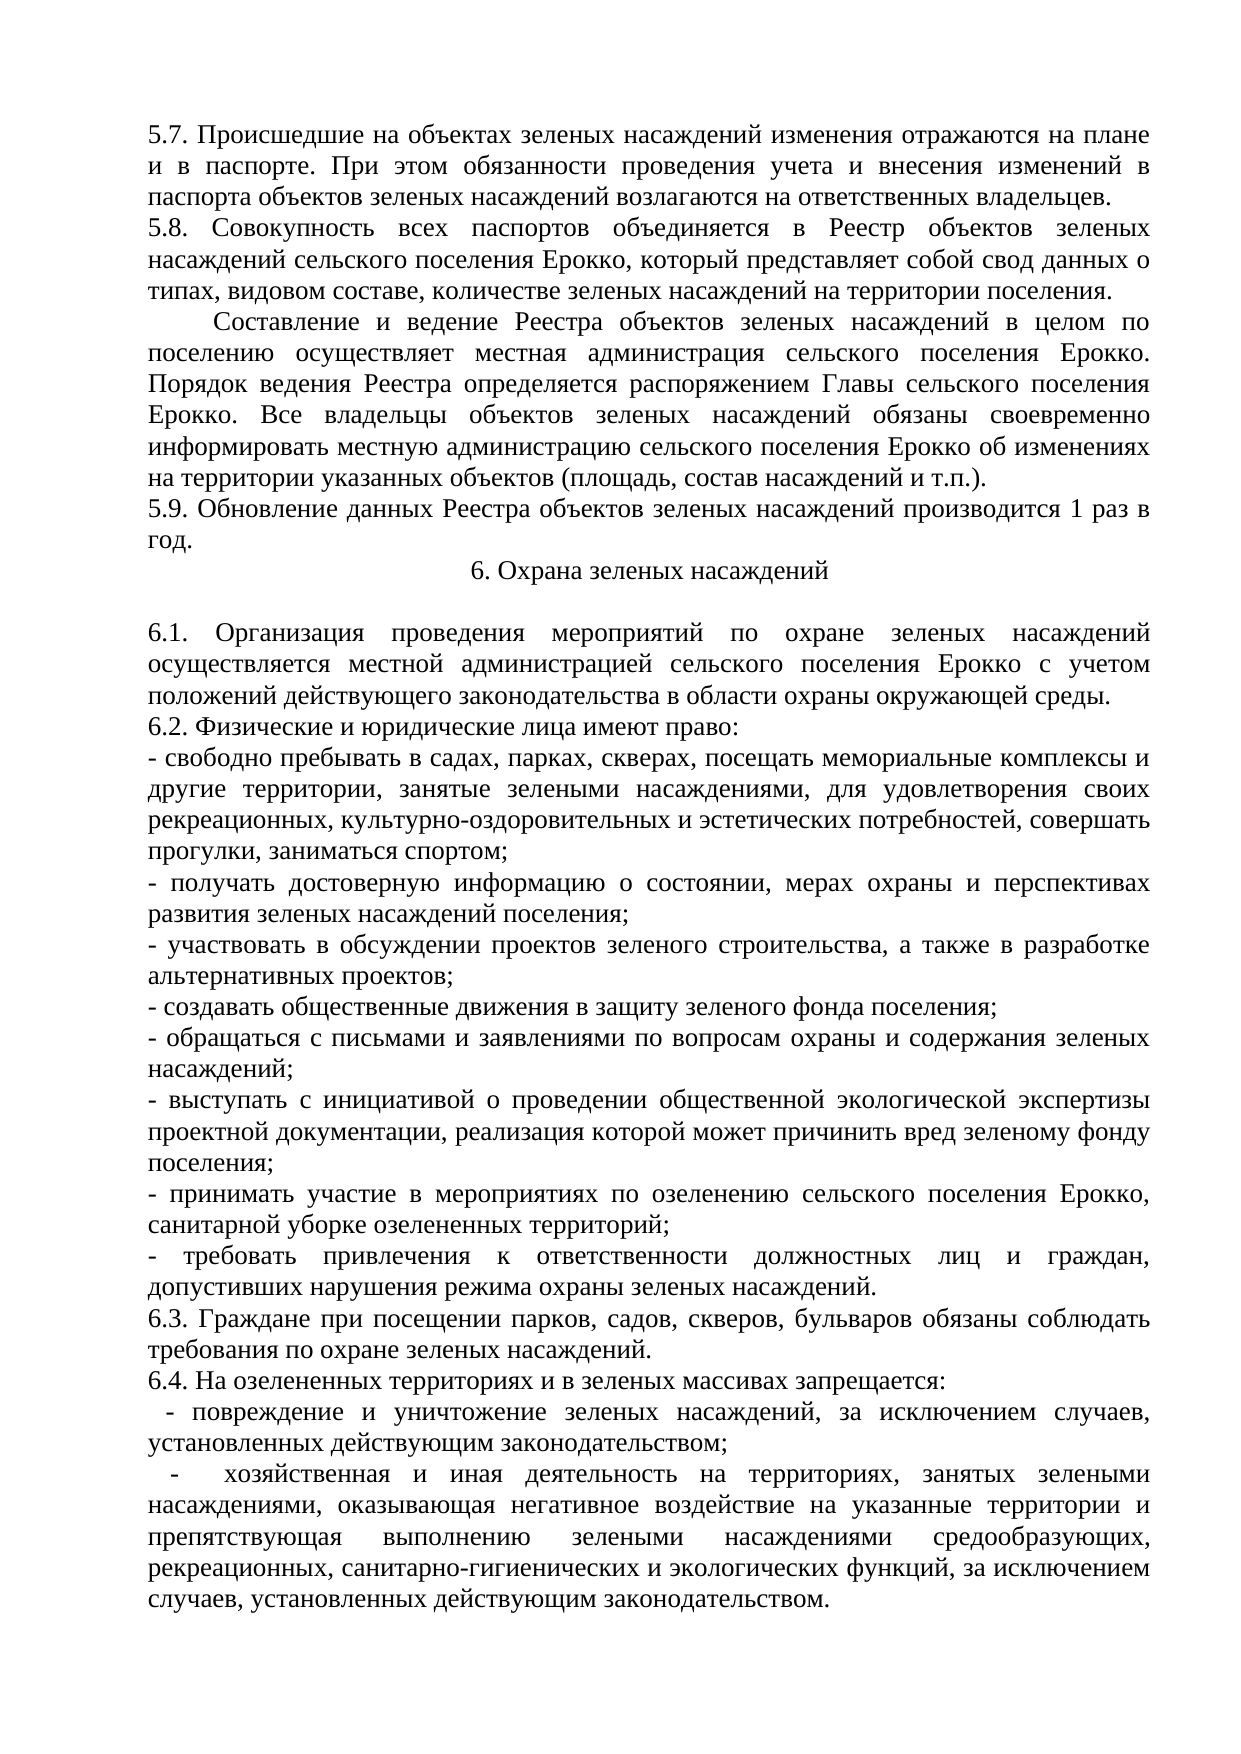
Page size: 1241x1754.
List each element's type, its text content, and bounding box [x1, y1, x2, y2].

text - принимать участие в мероприятиях по озеленению сельского поселения Ерокко, санитарной уборке озелененных территорий; [148, 1177, 1152, 1239]
text 6.4. На озелененных территориях и в зеленых массивах запрещается: [148, 1364, 1152, 1395]
text 6. Охрана зеленых насаждений [148, 554, 1152, 585]
text 5.7. Происшедшие на объектах зеленых насаждений изменения отражаются на плане и в паспорте. При этом обязанности проведения учета и внесения изменений в паспорта объектов зеленых насаждений возлагаются на ответственных владельцев. [148, 118, 1152, 212]
text 5.8. Совокупность всех паспортов объединяется в Реестр объектов зеленых насаждений сельского поселения Ерокко, который представляет собой свод данных о типах, видовом составе, количестве зеленых насаждений на территории поселения. [148, 212, 1152, 305]
text - выступать с инициативой о проведении общественной экологической экспертизы проектной документации, реализация которой может причинить вред зеленому фонду поселения; [148, 1084, 1152, 1177]
text - повреждение и уничтожение зеленых насаждений, за исключением случаев, установленных действующим законодательством; [148, 1395, 1152, 1457]
text - участвовать в обсуждении проектов зеленого строительства, а также в разработке альтернативных проектов; [148, 928, 1152, 990]
text - получать достоверную информацию о состоянии, мерах охраны и перспективах развития зеленых насаждений поселения; [148, 866, 1152, 928]
text 6.3. Граждане при посещении парков, садов, скверов, бульваров обязаны соблюдать требования по охране зеленых насаждений. [148, 1302, 1152, 1364]
text - требовать привлечения к ответственности должностных лиц и граждан, допустивших нарушения режима охраны зеленых насаждений. [148, 1239, 1152, 1302]
text - обращаться с письмами и заявлениями по вопросам охраны и содержания зеленых насаждений; [148, 1021, 1152, 1084]
text 6.1. Организация проведения мероприятий по охране зеленых насаждений осуществляется местной администрацией сельского поселения Ерокко с учетом положений действующего законодательства в области охраны окружающей среды. [148, 616, 1152, 710]
text - создавать общественные движения в защиту зеленого фонда поселения; [148, 990, 1152, 1021]
text 5.9. Обновление данных Реестра объектов зеленых насаждений производится 1 раз в год. [148, 492, 1152, 554]
text Составление и ведение Реестра объектов зеленых насаждений в целом по поселению осуществляет местная администрация сельского поселения Ерокко. Порядок ведения Реестра определяется распоряжением Главы сельского поселения Ерокко. Все владельцы объектов зеленых насаждений обязаны своевременно информировать местную администрацию сельского поселения Ерокко об изменениях на территории указанных объектов (площадь, состав насаждений и т.п.). [148, 305, 1152, 492]
text 6.2. Физические и юридические лица имеют право: [148, 710, 1152, 741]
text - свободно пребывать в садах, парках, скверах, посещать мемориальные комплексы и другие территории, занятые зелеными насаждениями, для удовлетворения своих рекреационных, культурно-оздоровительных и эстетических потребностей, совершать прогулки, заниматься спортом; [148, 741, 1152, 866]
text - хозяйственная и иная деятельность на территориях, занятых зелеными насаждениями, оказывающая негативное воздействие на указанные территории и препятствующая выполнению зелеными насаждениями средообразующих, рекреационных, санитарно-гигиенических и экологических функций, за исключением случаев, установленных действующим законодательством. [148, 1457, 1152, 1613]
